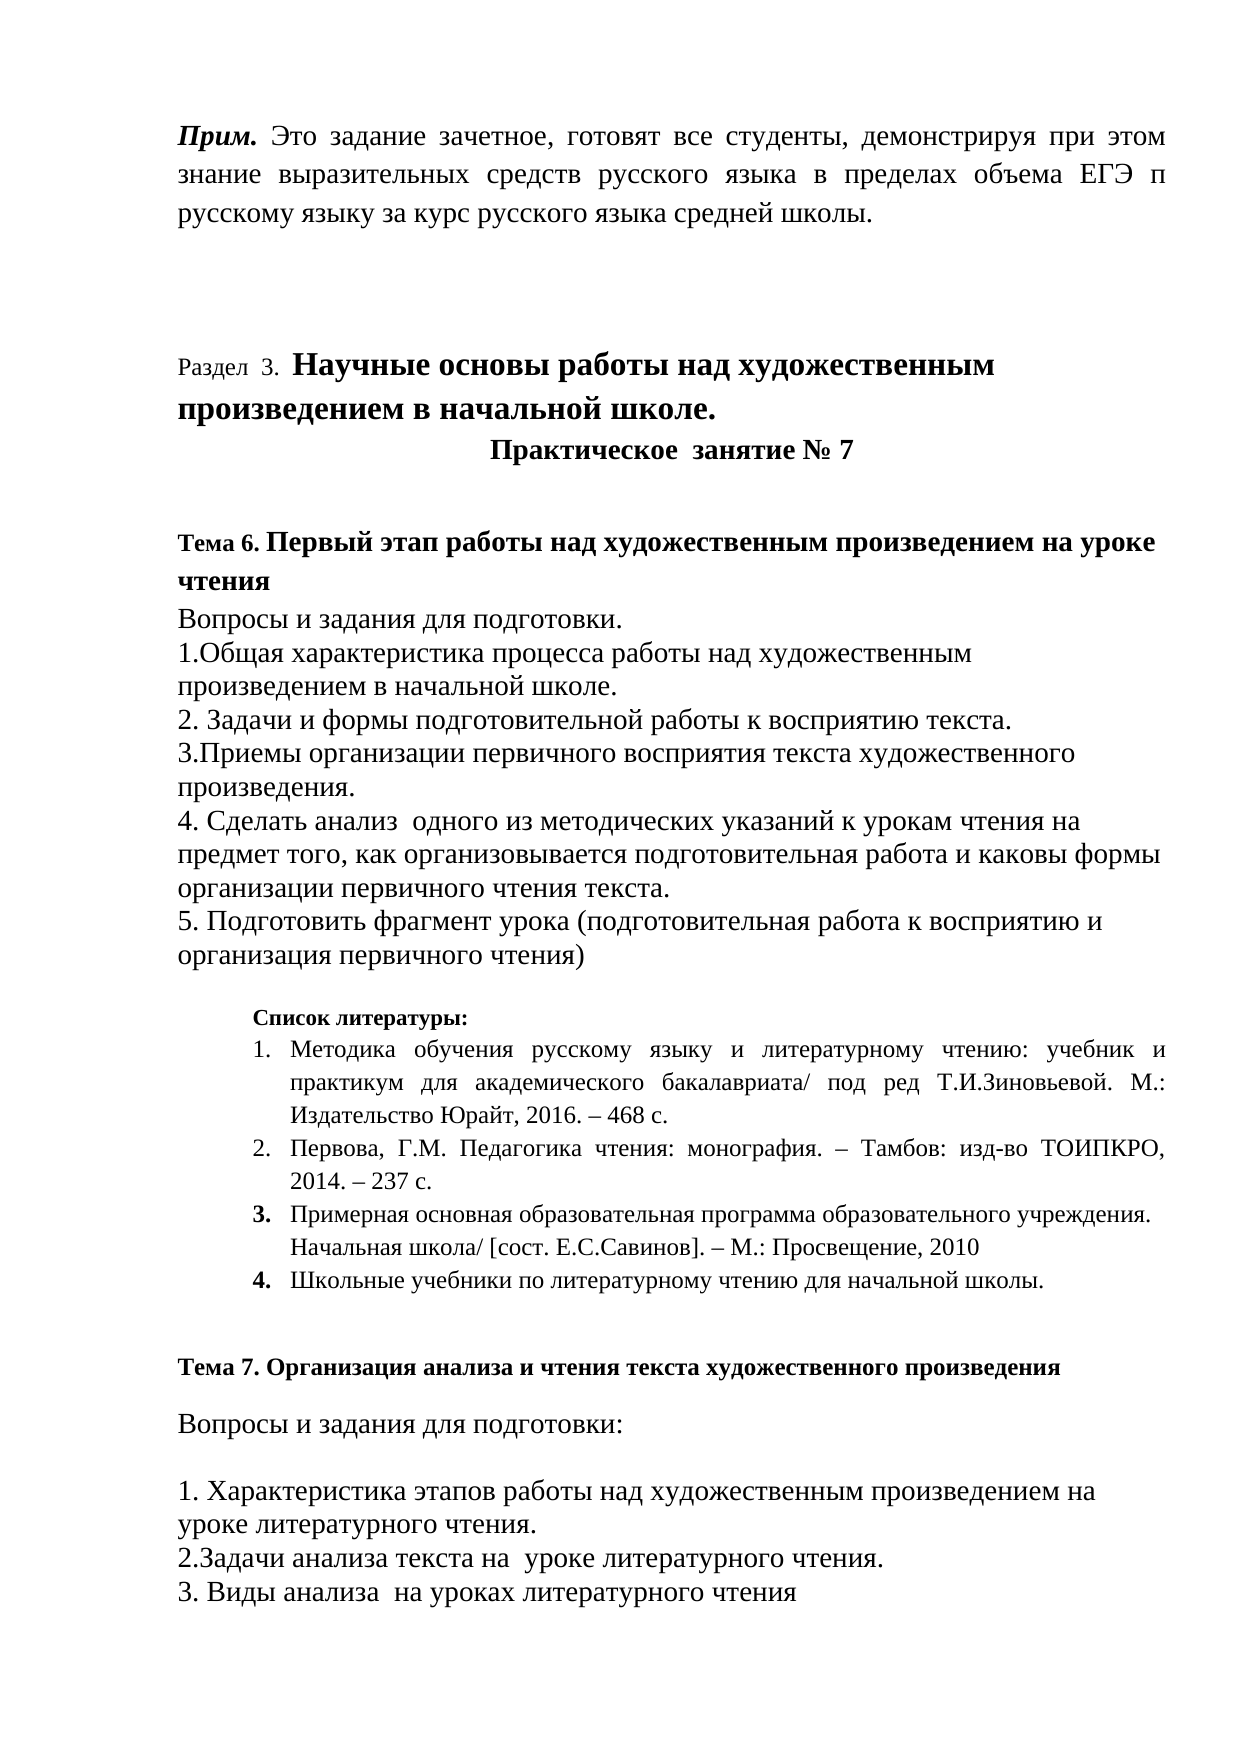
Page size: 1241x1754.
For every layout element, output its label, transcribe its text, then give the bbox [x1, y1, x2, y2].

text 3.Приемы организации первичного восприятия текста художественного произведения. [177, 736, 1167, 803]
text Вопросы и задания для подготовки: [177, 1406, 1167, 1439]
text 3. Виды анализа на уроках литературного чтения [177, 1574, 1167, 1607]
text 1.Общая характеристика процесса работы над художественным произведением в начальной школе. [177, 635, 1167, 702]
list Список литературы: [252, 1004, 1167, 1030]
text 4. Сделать анализ одного из методических указаний к урокам чтения на предмет того, как организовывается подготовительная работа и каковы формы организации первичного чтения текста. [177, 803, 1167, 903]
text 5. Подготовить фрагмент урока (подготовительная работа к восприятию и организация первичного чтения) [177, 903, 1167, 970]
list Примерная основная образовательная программа образовательного учреждения. Начальная школа/ [сост. Е.С.Савинов]. – М.: Просвещение, 2010 [252, 1199, 1167, 1261]
text Практическое занятие № 7 [177, 432, 1167, 466]
text 2.Задачи анализа текста на уроке литературного чтения. [177, 1540, 1167, 1574]
list Прим. Это задание зачетное, готовят все студенты, демонстрируя при этом знание выразительных средств русского языка в пределах объема ЕГЭ п русскому языку за курс русского языка средней школы. [177, 118, 1167, 229]
text Вопросы и задания для подготовки. [177, 601, 1167, 635]
text Тема 7. Организация анализа и чтения текста художественного произведения [177, 1352, 1167, 1381]
text 1. Характеристика этапов работы над художественным произведением на уроке литературного чтения. [177, 1473, 1167, 1540]
list Методика обучения русскому языку и литературному чтению: учебник и практикум для академического бакалавриата/ под ред Т.И.Зиновьевой. М.: Издательство Юрайт, 2016. – 468 с. [252, 1034, 1167, 1129]
text 2. Задачи и формы подготовительной работы к восприятию текста. [177, 702, 1167, 736]
text Раздел 3. Научные основы работы над художественным произведением в начальной школе. [177, 344, 1167, 426]
list Первова, Г.М. Педагогика чтения: монография. – Тамбов: изд-во ТОИПКРО, 2014. – 237 с. [252, 1133, 1167, 1195]
list Школьные учебники по литературному чтению для начальной школы. [252, 1265, 1167, 1294]
text Тема 6. Первый этап работы над художественным произведением на уроке чтения [177, 524, 1167, 596]
